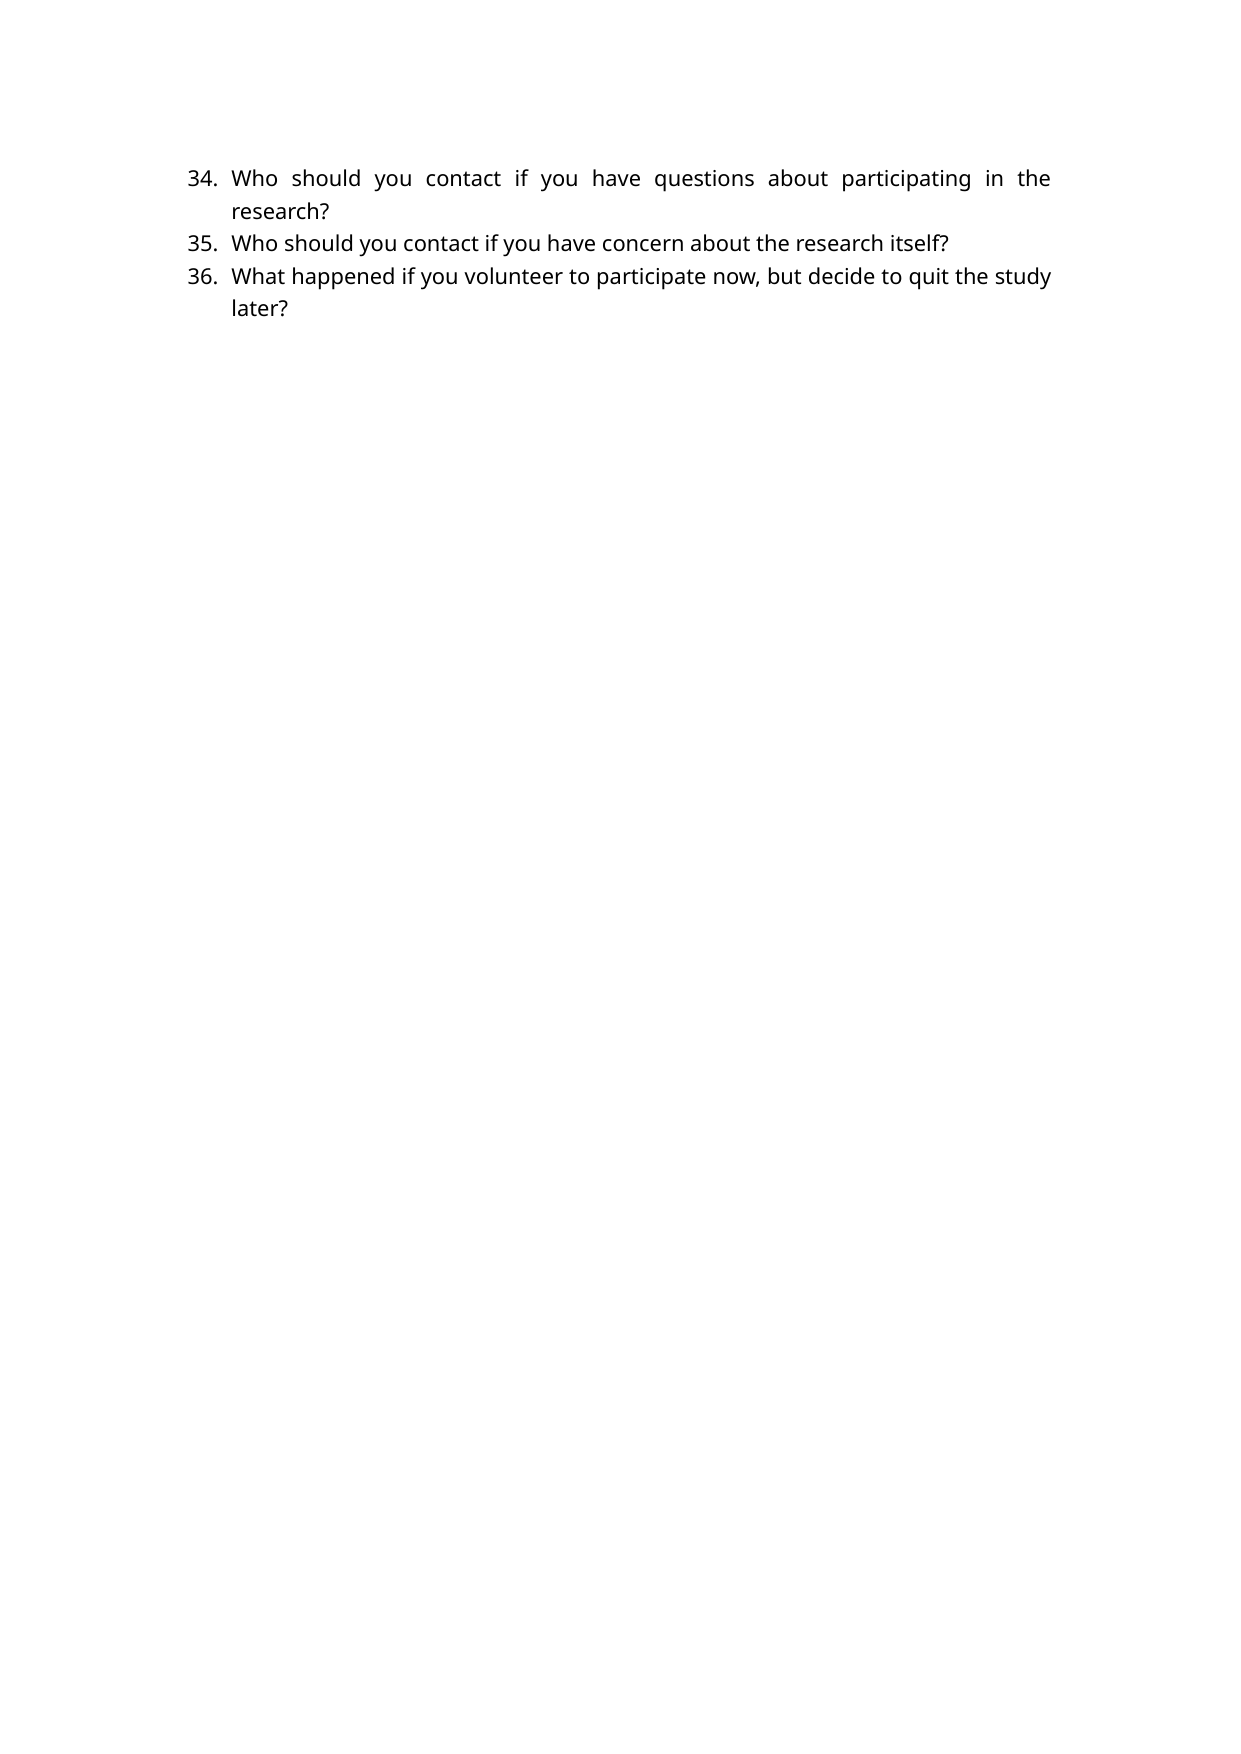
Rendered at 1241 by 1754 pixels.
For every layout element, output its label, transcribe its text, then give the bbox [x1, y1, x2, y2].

list Who should you contact if you have questions about participating in the research? [187, 162, 1053, 227]
list Who should you contact if you have concern about the research itself? [187, 227, 1053, 259]
list What happened if you volunteer to participate now, but decide to quit the study later? [187, 259, 1053, 324]
